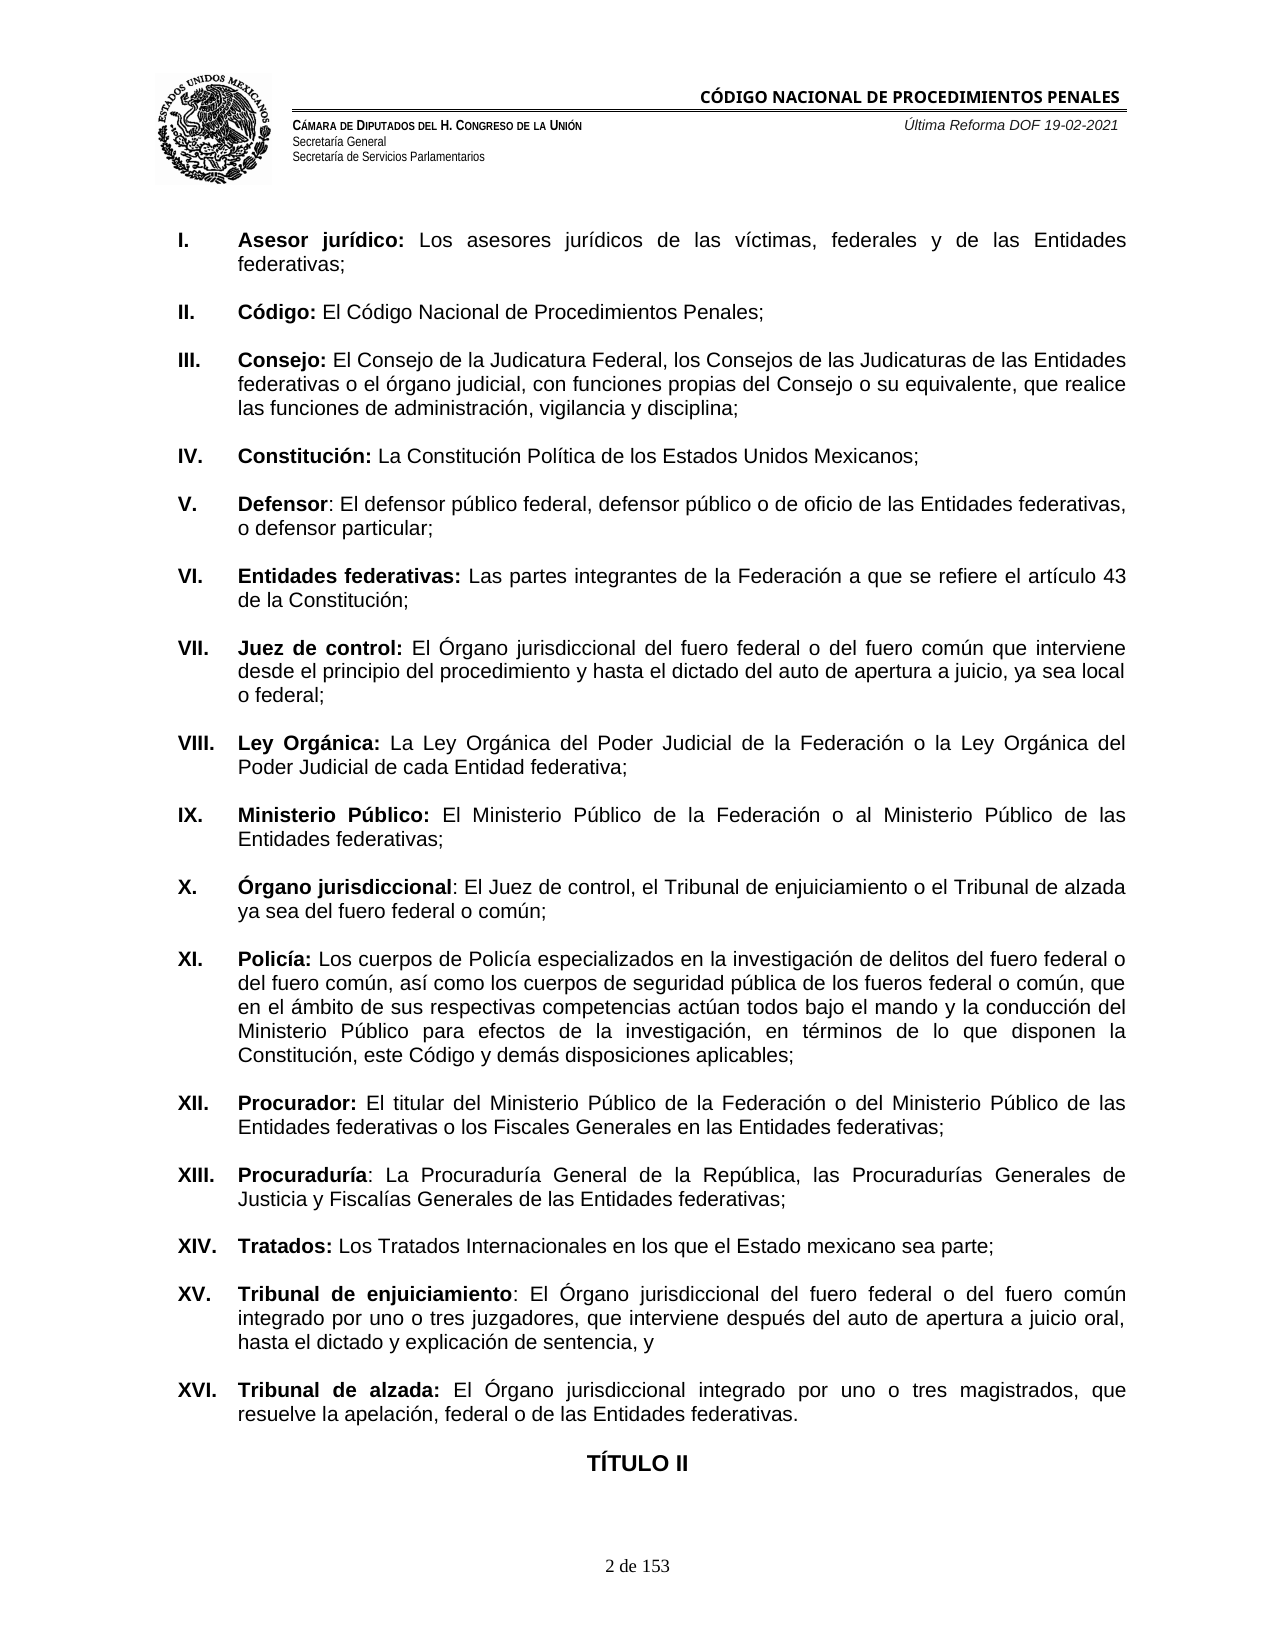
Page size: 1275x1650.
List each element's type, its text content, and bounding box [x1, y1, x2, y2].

text XI. Policía: Los cuerpos de Policía especializados en la investigación de delitos del fuero federal o del fuero común, así como los cuerpos de seguridad pública de los fueros federal o común, que en el ámbito de sus respectivas competencias actúan todos bajo el mando y la conducción del Ministerio Público para efectos de la investigación, en términos de lo que disponen la Constitución, este Código y demás disposiciones aplicables; [178, 947, 1127, 1067]
text V. Defensor: El defensor público federal, defensor público o de oficio de las Entidades federativas, o defensor particular; [178, 492, 1127, 539]
text XVI. Tribunal de alzada: El Órgano jurisdiccional integrado por uno o tres magistrados, que resuelve la apelación, federal o de las Entidades federativas. [178, 1378, 1127, 1426]
text XIV. Tratados: Los Tratados Internacionales en los que el Estado mexicano sea parte; [178, 1234, 1127, 1258]
text XIII. Procuraduría: La Procuraduría General de la República, las Procuradurías Generales de Justicia y Fiscalías Generales de las Entidades federativas; [178, 1162, 1127, 1210]
text VIII. Ley Orgánica: La Ley Orgánica del Poder Judicial de la Federación o la Ley Orgánica del Poder Judicial de cada Entidad federativa; [178, 731, 1127, 779]
text XV. Tribunal de enjuiciamiento: El Órgano jurisdiccional del fuero federal o del fuero común integrado por uno o tres juzgadores, que interviene después del auto de apertura a juicio oral, hasta el dictado y explicación de sentencia, y [178, 1282, 1127, 1354]
text IX. Ministerio Público: El Ministerio Público de la Federación o al Ministerio Público de las Entidades federativas; [178, 803, 1127, 851]
text I. Asesor jurídico: Los asesores jurídicos de las víctimas, federales y de las Entidades federativas; [178, 228, 1127, 276]
text IV. Constitución: La Constitución Política de los Estados Unidos Mexicanos; [178, 444, 1127, 468]
text III. Consejo: El Consejo de la Judicatura Federal, los Consejos de las Judicaturas de las Entidades federativas o el órgano judicial, con funciones propias del Consejo o su equivalente, que realice las funciones de administración, vigilancia y disciplina; [178, 348, 1127, 420]
text TÍTULO II [148, 1450, 1127, 1476]
text VI. Entidades federativas: Las partes integrantes de la Federación a que se refiere el artículo 43 de la Constitución; [178, 563, 1127, 611]
text XII. Procurador: El titular del Ministerio Público de la Federación o del Ministerio Público de las Entidades federativas o los Fiscales Generales en las Entidades federativas; [178, 1091, 1127, 1138]
text X. Órgano jurisdiccional: El Juez de control, el Tribunal de enjuiciamiento o el Tribunal de alzada ya sea del fuero federal o común; [178, 875, 1127, 923]
text II. Código: El Código Nacional de Procedimientos Penales; [178, 300, 1127, 324]
text VII. Juez de control: El Órgano jurisdiccional del fuero federal o del fuero común que interviene desde el principio del procedimiento y hasta el dictado del auto de apertura a juicio, ya sea local o federal; [178, 635, 1127, 707]
